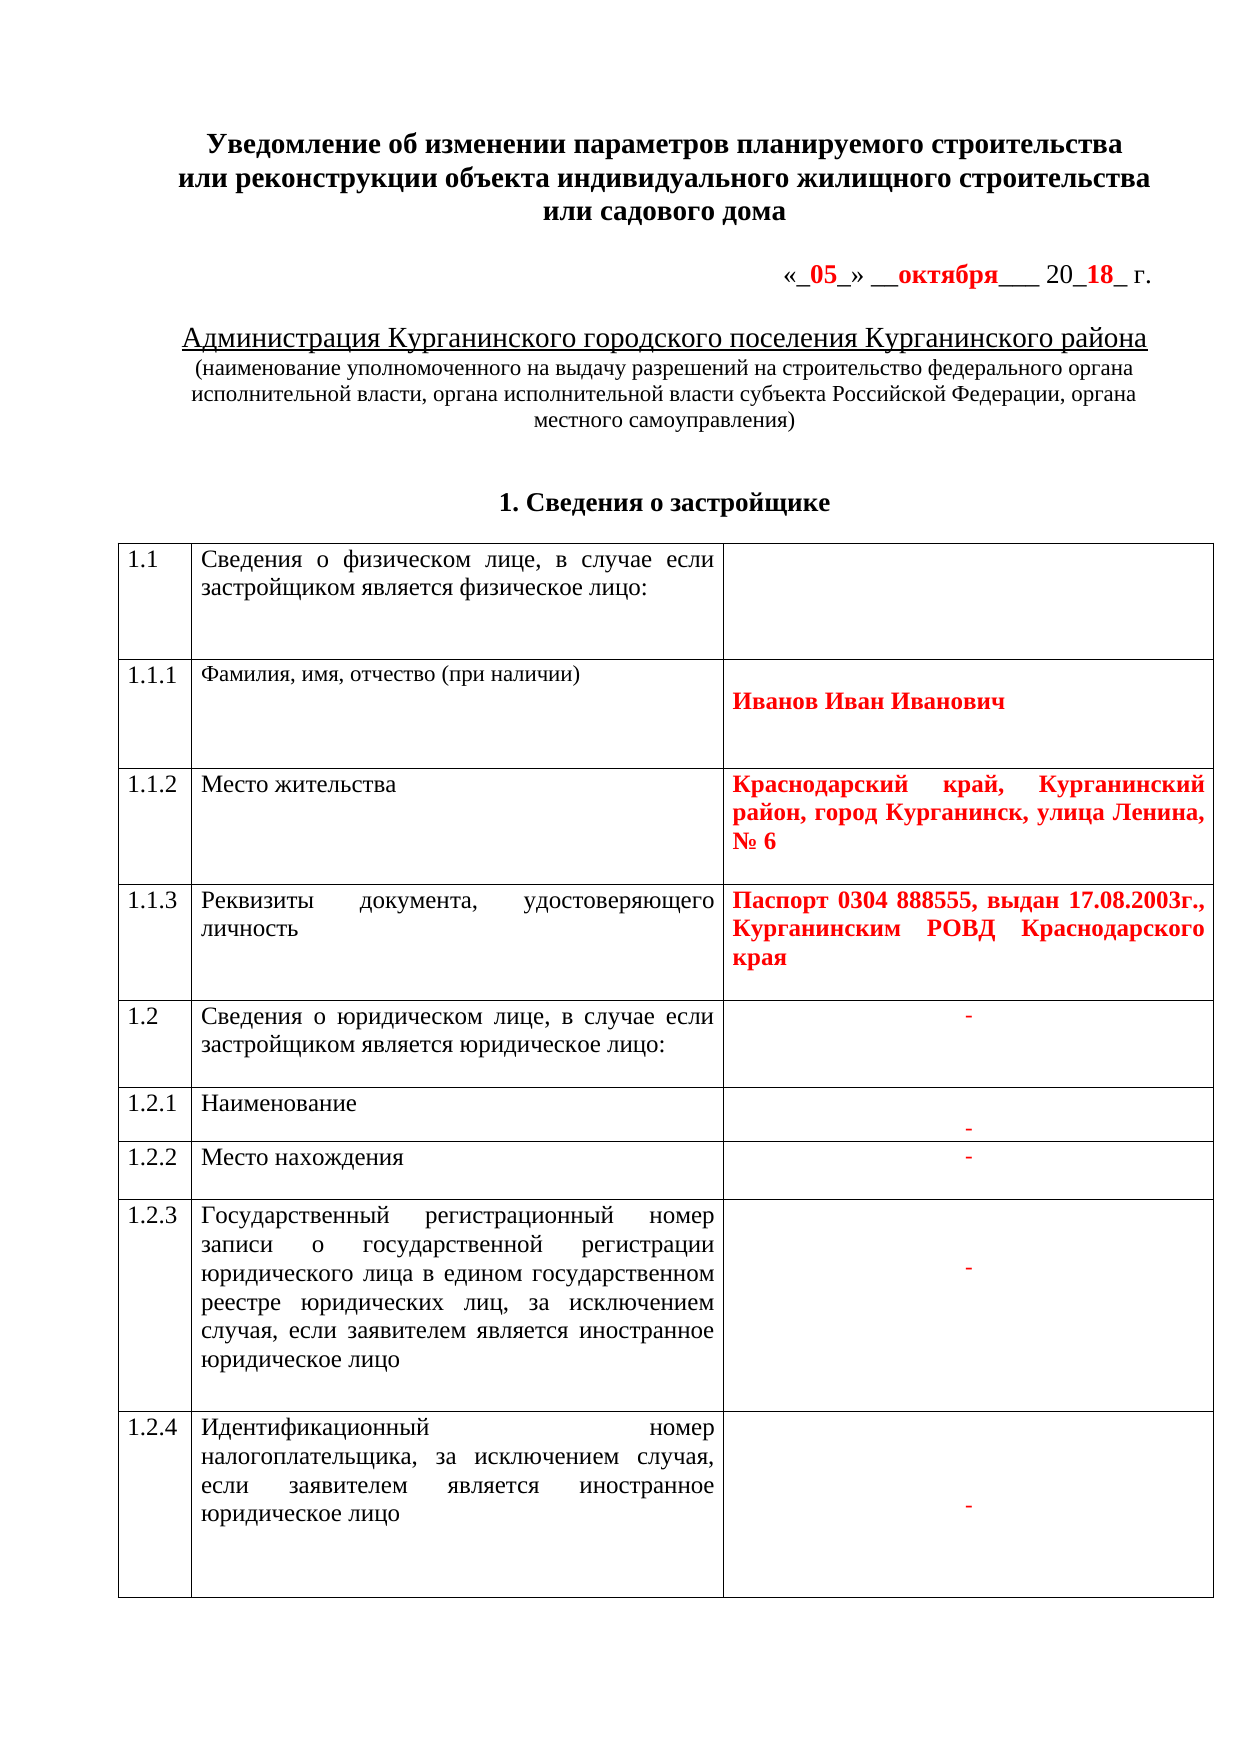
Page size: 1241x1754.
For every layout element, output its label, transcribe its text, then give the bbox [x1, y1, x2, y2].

table_cell 1.2.3 [119, 1200, 191, 1411]
text Администрация Курганинского городского поселения Курганинского района (наименование уполномоченного на выдачу разрешений на строительство федерального органа исполнительной власти, органа исполнительной власти субъекта Российской Федерации, органа местного самоуправления) [177, 320, 1152, 433]
table_cell Место нахождения [192, 1142, 723, 1199]
text 1. Сведения о застройщике [177, 487, 1152, 518]
table_cell - [724, 1001, 1213, 1087]
table_header [724, 544, 1213, 659]
table_header Сведения о физическом лице, в случае если застройщиком является физическое лицо: [192, 544, 723, 659]
text Уведомление об изменении параметров планируемого строительства или реконструкции объекта индивидуального жилищного строительства или садового дома [177, 126, 1152, 227]
table_cell Идентификационный номер налогоплательщика, за исключением случая, если заявителем является иностранное юридическое лицо [192, 1412, 723, 1597]
table_cell 1.1.2 [119, 769, 191, 884]
table_cell - [724, 1412, 1213, 1597]
table_cell Наименование [192, 1088, 723, 1141]
table_cell 1.1.1 [119, 660, 191, 768]
table_cell Иванов Иван Иванович [724, 660, 1213, 768]
table_cell - [724, 1142, 1213, 1199]
table_cell Реквизиты документа, удостоверяющего личность [192, 885, 723, 1000]
table_cell 1.2.2 [119, 1142, 191, 1199]
table_cell Место жительства [192, 769, 723, 884]
table_cell - [724, 1200, 1213, 1411]
table_cell Паспорт 0304 888555, выдан 17.08.2003г., Курганинским РОВД Краснодарского края [724, 885, 1213, 1000]
table_cell 1.2.1 [119, 1088, 191, 1141]
table_cell Фамилия, имя, отчество (при наличии) [192, 660, 723, 768]
table_cell 1.2 [119, 1001, 191, 1087]
table_cell - [724, 1088, 1213, 1141]
table_cell 1.1.3 [119, 885, 191, 1000]
table_cell 1.2.4 [119, 1412, 191, 1597]
table_cell Государственный регистрационный номер записи о государственной регистрации юридического лица в едином государственном реестре юридических лиц, за исключением случая, если заявителем является иностранное юридическое лицо [192, 1200, 723, 1411]
text «_05_» __октября___ 20_18_ г. [177, 258, 1152, 289]
table_cell Сведения о юридическом лице, в случае если застройщиком является юридическое лицо: [192, 1001, 723, 1087]
table_header 1.1 [119, 544, 191, 659]
table_cell Краснодарский край, Курганинский район, город Курганинск, улица Ленина, № 6 [724, 769, 1213, 884]
